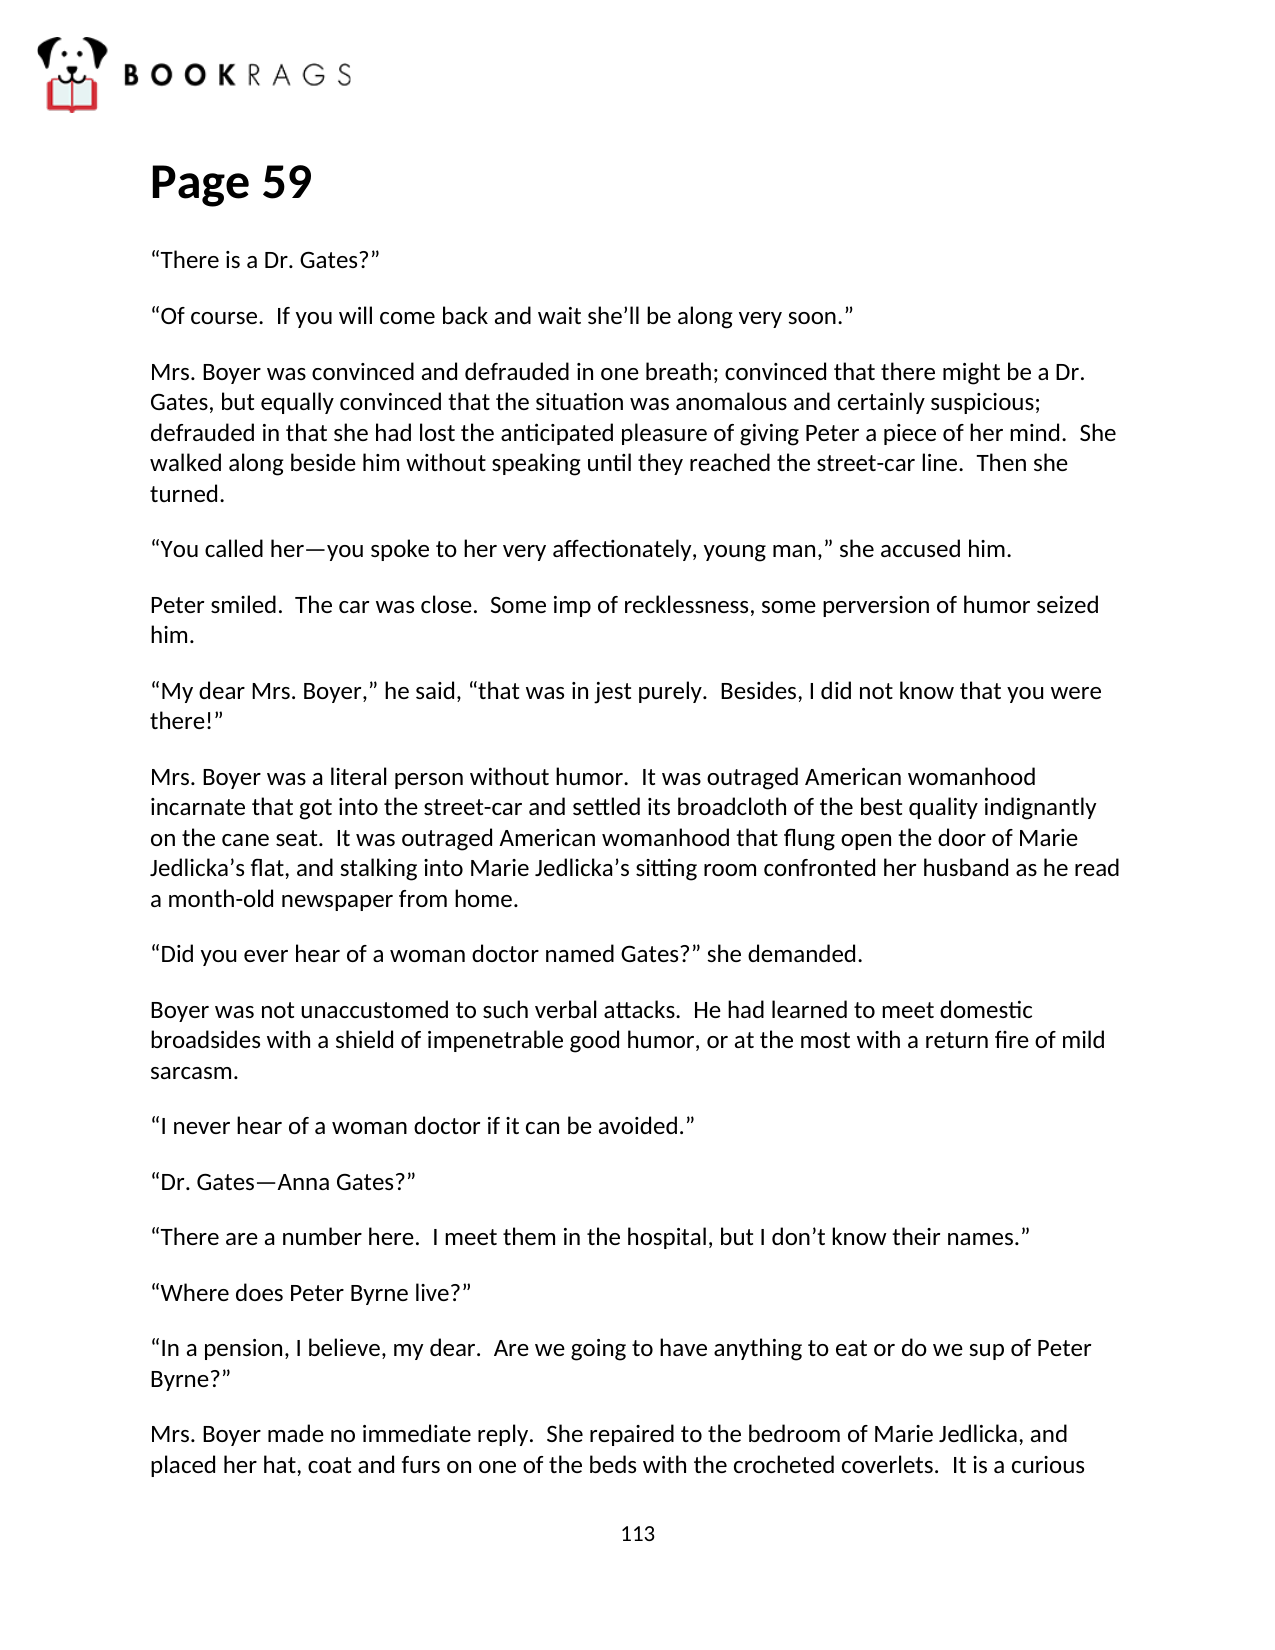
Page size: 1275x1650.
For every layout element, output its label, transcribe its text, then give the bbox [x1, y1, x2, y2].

text Mrs. Boyer was convinced and defrauded in one breath; convinced that there might be a Dr. Gates, but equally convinced that the situation was anomalous and certainly suspicious; defrauded in that she had lost the anticipated pleasure of giving Peter a piece of her mind. She walked along beside him without speaking until they reached the street-car line. Then she turned. [150, 356, 1125, 508]
text “Where does Peter Byrne live?” [150, 1277, 1125, 1308]
picture [37, 37, 351, 113]
text Page 59 [150, 150, 1125, 211]
text Peter smiled. The car was close. Some imp of recklessness, some perversion of humor seized him. [150, 589, 1125, 650]
text “Dr. Gates—­Anna Gates?” [150, 1166, 1125, 1197]
text Mrs. Boyer was a literal person without humor. It was outraged American womanhood incarnate that got into the street-car and settled its broadcloth of the best quality indignantly on the cane seat. It was outraged American womanhood that flung open the door of Marie Jedlicka’s flat, and stalking into Marie Jedlicka’s sitting room confronted her husband as he read a month-old newspaper from home. [150, 761, 1125, 913]
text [150, 1419, 1125, 1480]
text “Did you ever hear of a woman doctor named Gates?” she demanded. [150, 938, 1125, 969]
text Boyer was not unaccustomed to such verbal attacks. He had learned to meet domestic broadsides with a shield of impenetrable good humor, or at the most with a return fire of mild sarcasm. [150, 994, 1125, 1086]
text “I never hear of a woman doctor if it can be avoided.” [150, 1111, 1125, 1141]
text “In a pension, I believe, my dear. Are we going to have anything to eat or do we sup of Peter Byrne?” [150, 1333, 1125, 1394]
text “Of course. If you will come back and wait she’ll be along very soon.” [150, 300, 1125, 331]
text “My dear Mrs. Boyer,” he said, “that was in jest purely. Besides, I did not know that you were there!” [150, 675, 1125, 736]
text “There are a number here. I meet them in the hospital, but I don’t know their names.” [150, 1222, 1125, 1252]
text “You called her—­you spoke to her very affectionately, young man,” she accused him. [150, 533, 1125, 564]
text “There is a Dr. Gates?” [150, 244, 1125, 275]
